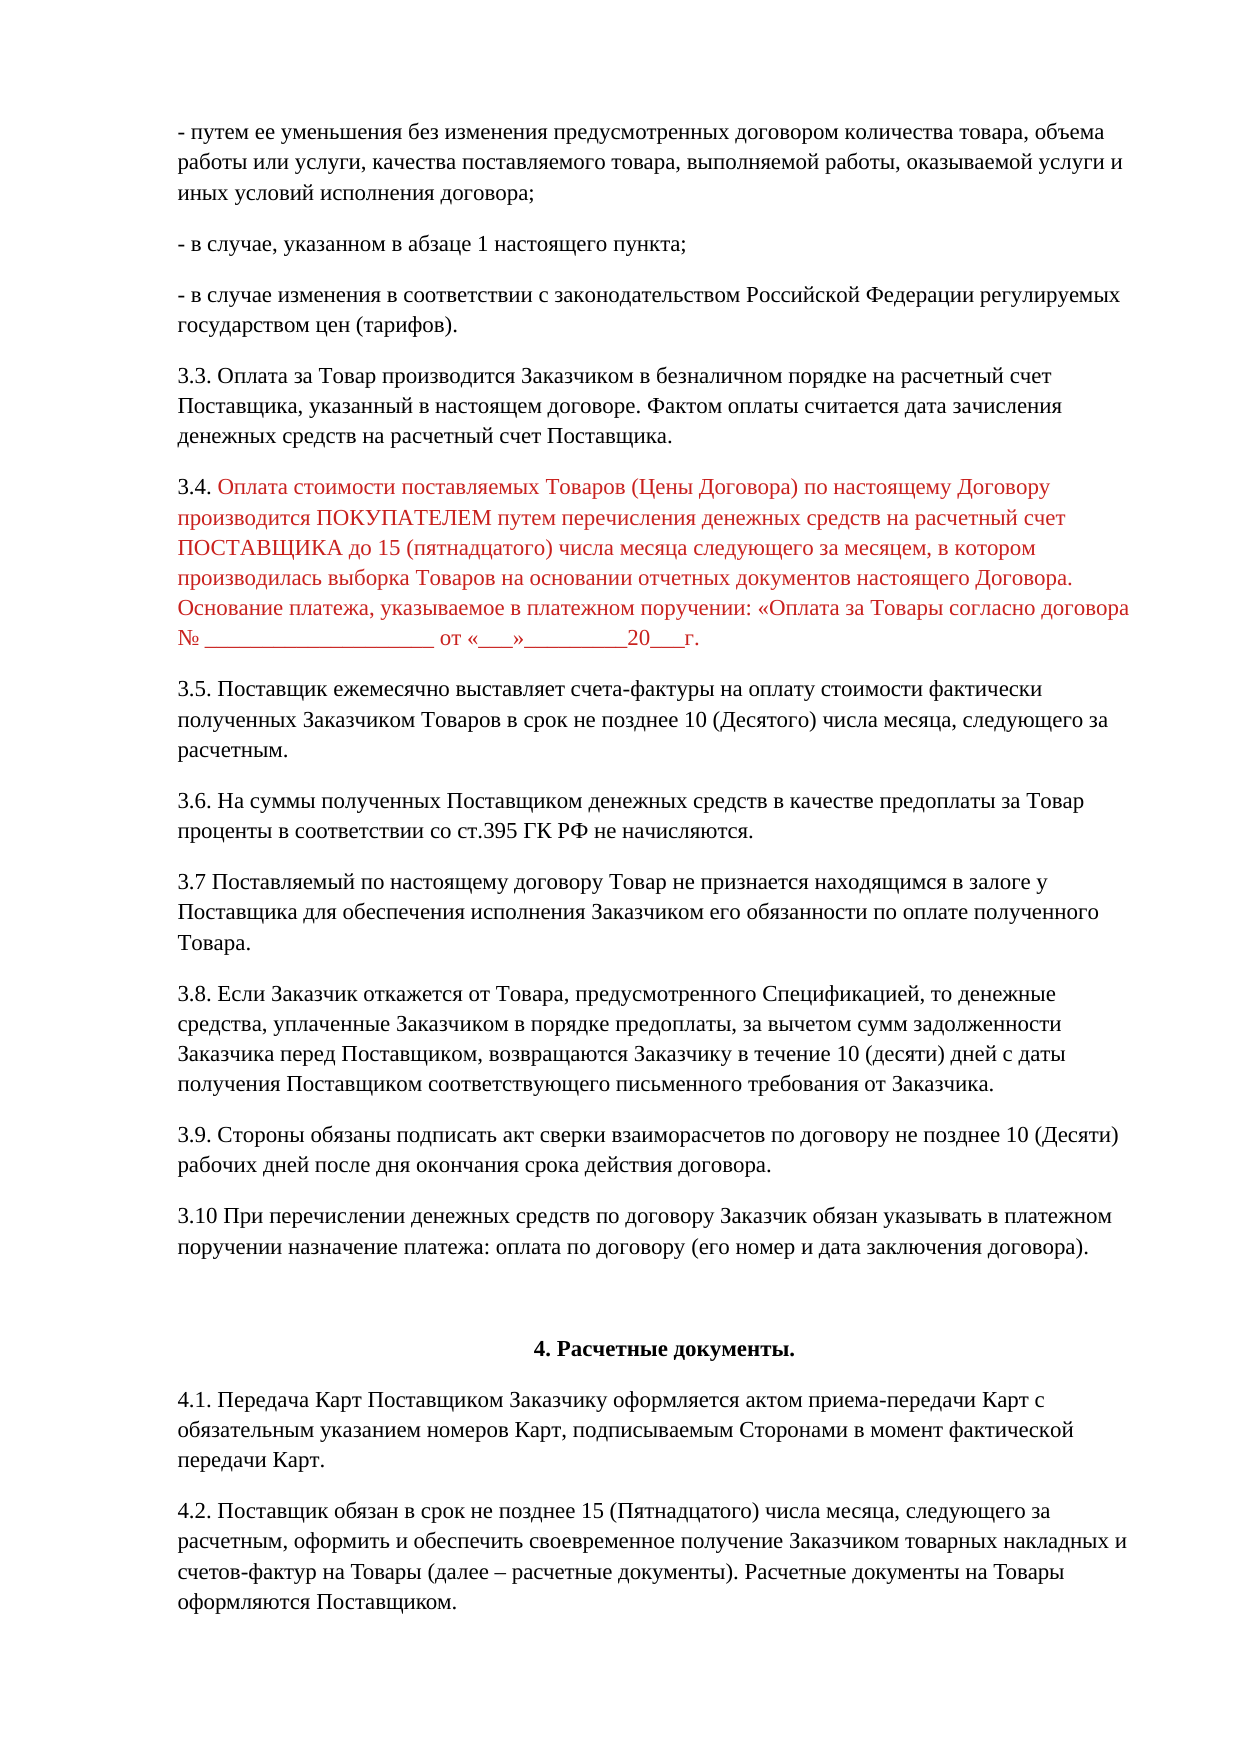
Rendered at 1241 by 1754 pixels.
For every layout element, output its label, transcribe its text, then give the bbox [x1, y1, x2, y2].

text 4. Расчетные документы. [177, 1335, 1152, 1361]
text 4.2. Поставщик обязан в срок не позднее 15 (Пятнадцатого) числа месяца, следующего за расчетным, оформить и обеспечить своевременное получение Заказчиком товарных накладных и счетов-фактур на Товары (далее – расчетные документы). Расчетные документы на Товары оформляются Поставщиком. [177, 1497, 1152, 1614]
text - путем ее уменьшения без изменения предусмотренных договором количества товара, объема работы или услуги, качества поставляемого товара, выполняемой работы, оказываемой услуги и иных условий исполнения договора; [177, 118, 1152, 205]
text - в случае, указанном в абзаце 1 настоящего пункта; [177, 229, 1152, 256]
text 3.4. Оплата стоимости поставляемых Товаров (Цены Договора) по настоящему Договору производится ПОКУПАТЕЛЕМ путем перечисления денежных средств на расчетный счет ПОСТАВЩИКА до 15 (пятнадцатого) числа месяца следующего за месяцем, в котором производилась выборка Товаров на основании отчетных документов настоящего Договора. Основание платежа, указываемое в платежном поручении: «Оплата за Товары согласно договора № ____________________ от «___»_________20___г. [177, 473, 1152, 651]
text 3.9. Стороны обязаны подписать акт сверки взаиморасчетов по договору не позднее 10 (Десяти) рабочих дней после дня окончания срока действия договора. [177, 1121, 1152, 1178]
text 3.5. Поставщик ежемесячно выставляет счета-фактуры на оплату стоимости фактически полученных Заказчиком Товаров в срок не позднее 10 (Десятого) числа месяца, следующего за расчетным. [177, 675, 1152, 762]
text 3.7 Поставляемый по настоящему договору Товар не признается находящимся в залоге у Поставщика для обеспечения исполнения Заказчиком его обязанности по оплате полученного Товара. [177, 868, 1152, 955]
text 3.3. Оплата за Товар производится Заказчиком в безналичном порядке на расчетный счет Поставщика, указанный в настоящем договоре. Фактом оплаты считается дата зачисления денежных средств на расчетный счет Поставщика. [177, 362, 1152, 449]
text - в случае изменения в соответствии с законодательством Российской Федерации регулируемых государством цен (тарифов). [177, 281, 1152, 337]
text 3.8. Если Заказчик откажется от Товара, предусмотренного Спецификацией, то денежные средства, уплаченные Заказчиком в порядке предоплаты, за вычетом сумм задолженности Заказчика перед Поставщиком, возвращаются Заказчику в течение 10 (десяти) дней с даты получения Поставщиком соответствующего письменного требования от Заказчика. [177, 979, 1152, 1097]
text 4.1. Передача Карт Поставщиком Заказчику оформляется актом приема-передачи Карт с обязательным указанием номеров Карт, подписываемым Сторонами в момент фактической передачи Карт. [177, 1386, 1152, 1473]
text 3.6. На суммы полученных Поставщиком денежных средств в качестве предоплаты за Товар проценты в соответствии со ст.395 ГК РФ не начисляются. [177, 787, 1152, 843]
text 3.10 При перечислении денежных средств по договору Заказчик обязан указывать в платежном поручении назначение платежа: оплата по договору (его номер и дата заключения договора). [177, 1202, 1152, 1259]
